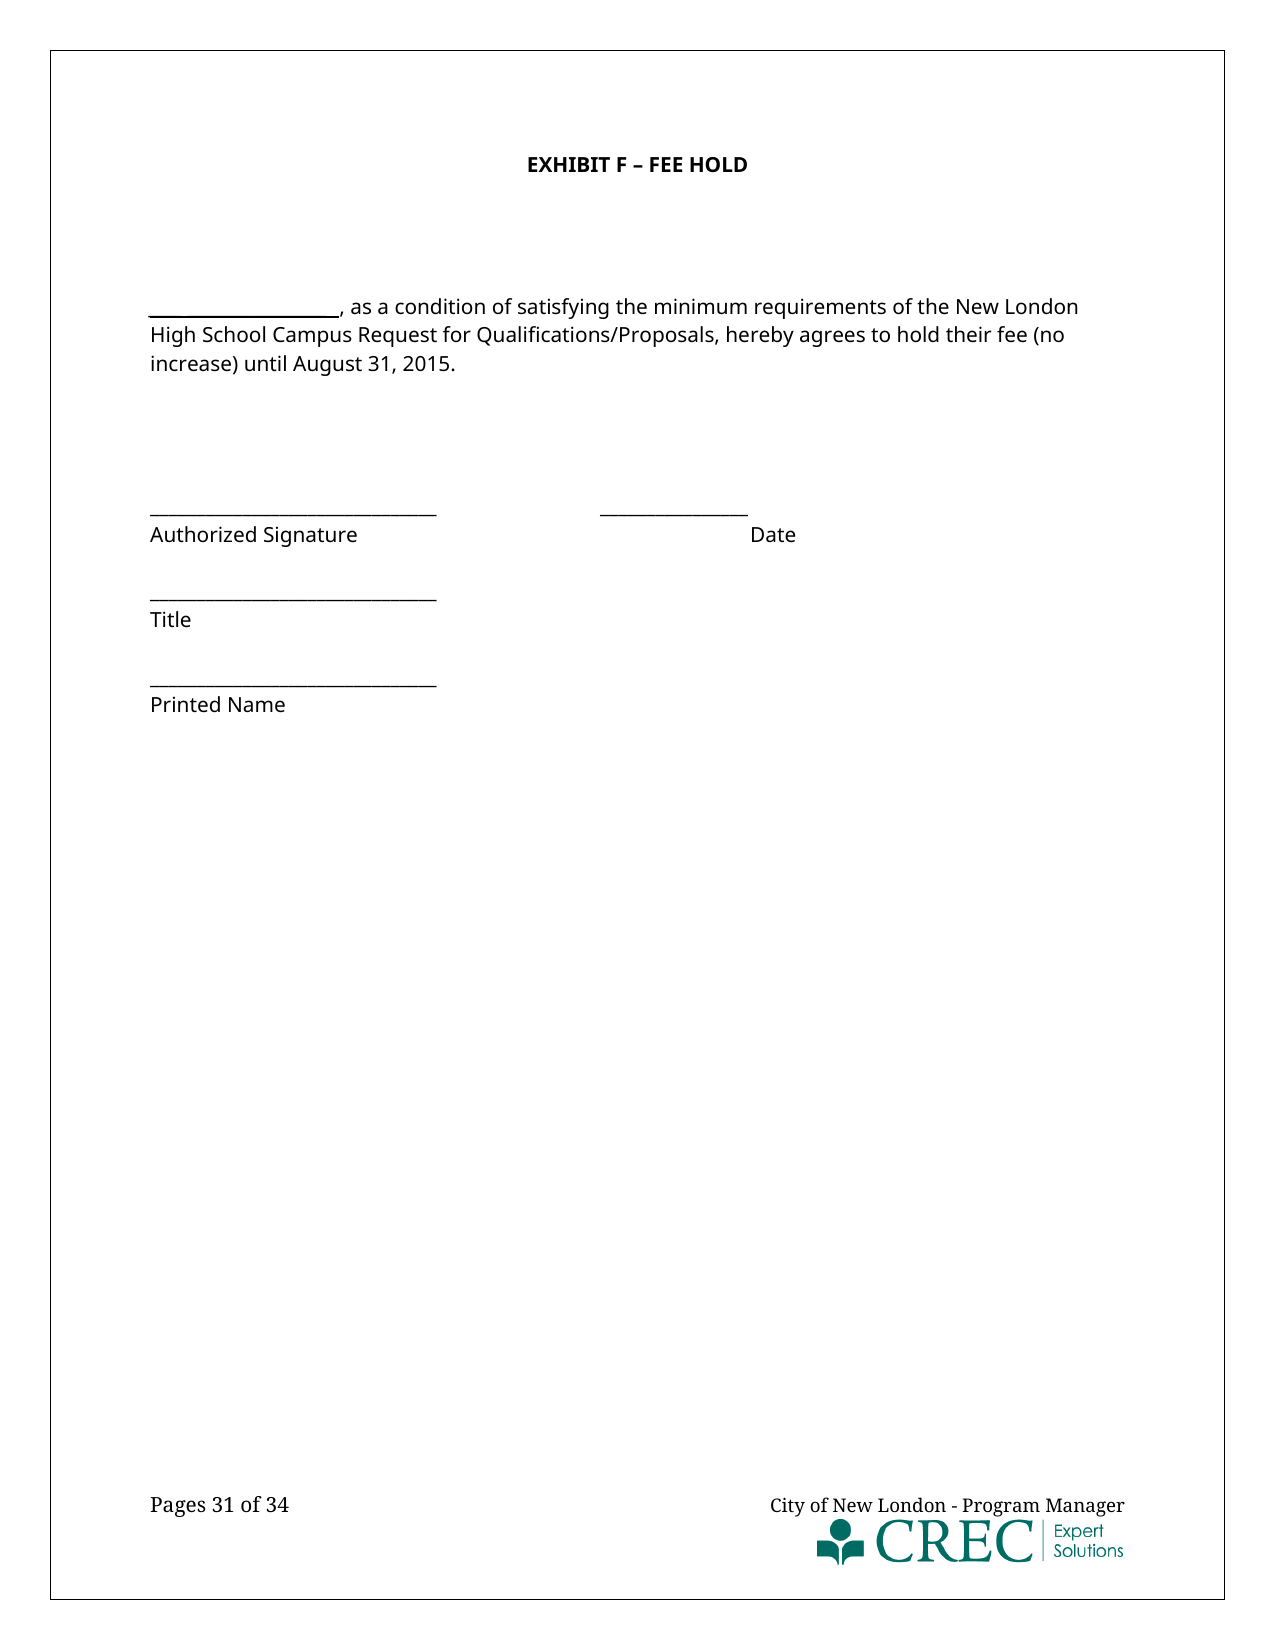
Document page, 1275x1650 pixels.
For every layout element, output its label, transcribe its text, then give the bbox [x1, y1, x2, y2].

text Title [150, 605, 1125, 633]
subtitle EXHIBIT F – FEE HOLD [150, 150, 1125, 178]
text _______________________________ [150, 662, 1125, 690]
text Authorized Signature Date [150, 520, 1125, 548]
text ____ _________________ , as a condition of satisfying the minimum requirements of the New London High School Campus Request for Qualifications/Proposals, hereby agrees to hold their fee (no increase) until August 31, 2015. [150, 292, 1125, 377]
text Printed Name [150, 690, 1125, 719]
text _______________________________ [150, 577, 1125, 605]
picture [815, 1517, 1126, 1566]
text _______________________________ ________________ [150, 491, 1125, 520]
